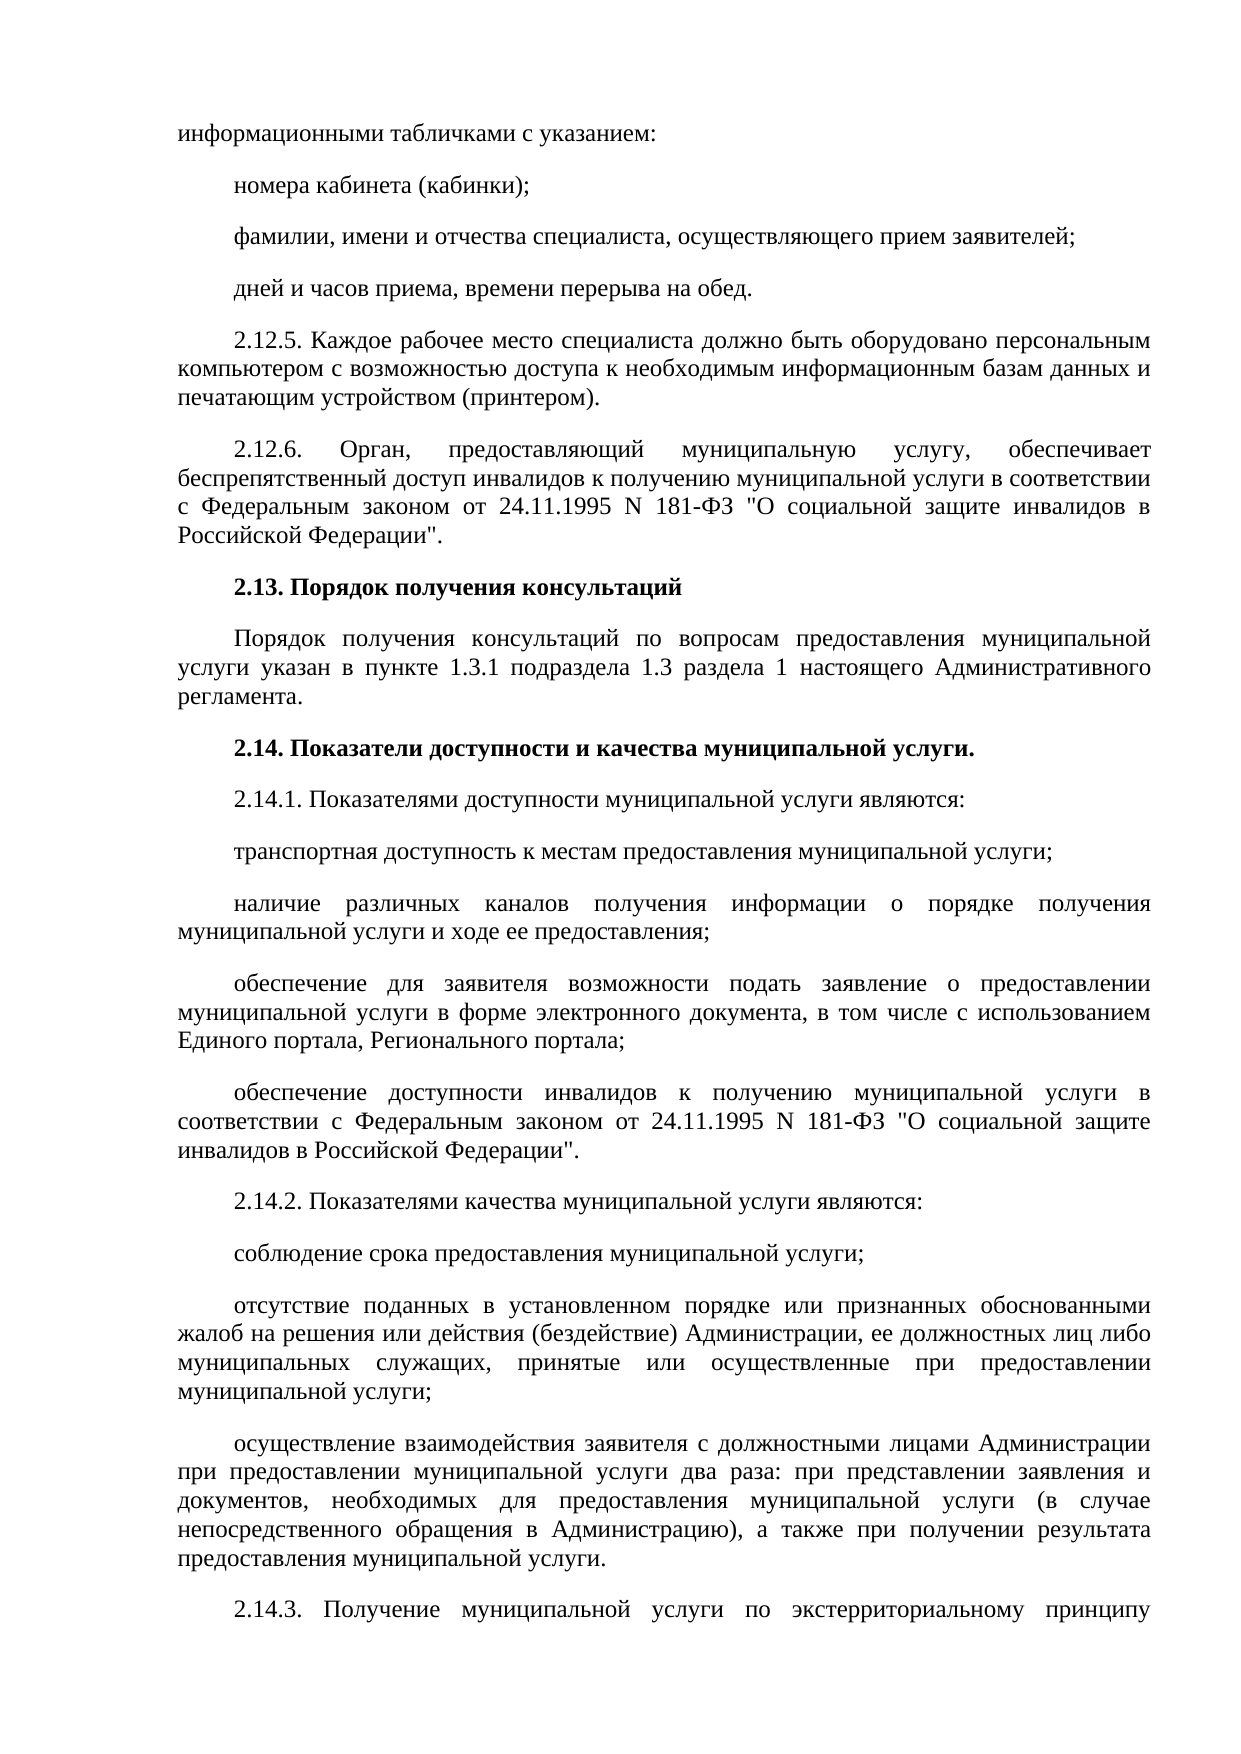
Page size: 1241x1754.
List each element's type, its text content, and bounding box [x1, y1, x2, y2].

text 2.14.1. Показателями доступности муниципальной услуги являются: [177, 784, 1152, 813]
text осуществление взаимодействия заявителя с должностными лицами Администрации при предоставлении муниципальной услуги два раза: при представлении заявления и документов, необходимых для предоставления муниципальной услуги (в случае непосредственного обращения в Администрацию), а также при получении результата предоставления муниципальной услуги. [177, 1428, 1152, 1571]
text 2.13. Порядок получения консультаций [177, 572, 1152, 601]
text транспортная доступность к местам предоставления муниципальной услуги; [177, 836, 1152, 865]
text 2.14.2. Показателями качества муниципальной услуги являются: [177, 1186, 1152, 1215]
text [177, 118, 1152, 147]
text 2.12.6. Орган, предоставляющий муниципальную услугу, обеспечивает беспрепятственный доступ инвалидов к получению муниципальной услуги в соответствии с Федеральным законом от 24.11.1995 N 181-ФЗ "О социальной защите инвалидов в Российской Федерации". [177, 434, 1152, 549]
text 2.12.5. Каждое рабочее место специалиста должно быть оборудовано персональным компьютером с возможностью доступа к необходимым информационным базам данных и печатающим устройством (принтером). [177, 325, 1152, 411]
text номера кабинета (кабинки); [177, 170, 1152, 198]
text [177, 1594, 1152, 1623]
text Порядок получения консультаций по вопросам предоставления муниципальной услуги указан в пункте 1.3.1 подраздела 1.3 раздела 1 настоящего Административного регламента. [177, 623, 1152, 710]
text отсутствие поданных в установленном порядке или признанных обоснованными жалоб на решения или действия (бездействие) Администрации, ее должностных лиц либо муниципальных служащих, принятые или осуществленные при предоставлении муниципальной услуги; [177, 1290, 1152, 1405]
text соблюдение срока предоставления муниципальной услуги; [177, 1238, 1152, 1267]
text 2.14. Показатели доступности и качества муниципальной услуги. [177, 733, 1152, 761]
text наличие различных каналов получения информации о порядке получения муниципальной услуги и ходе ее предоставления; [177, 888, 1152, 945]
text обеспечение для заявителя возможности подать заявление о предоставлении муниципальной услуги в форме электронного документа, в том числе с использованием Единого портала, Регионального портала; [177, 968, 1152, 1054]
text обеспечение доступности инвалидов к получению муниципальной услуги в соответствии с Федеральным законом от 24.11.1995 N 181-ФЗ "О социальной защите инвалидов в Российской Федерации". [177, 1077, 1152, 1163]
text фамилии, имени и отчества специалиста, осуществляющего прием заявителей; [177, 221, 1152, 250]
text дней и часов приема, времени перерыва на обед. [177, 273, 1152, 302]
